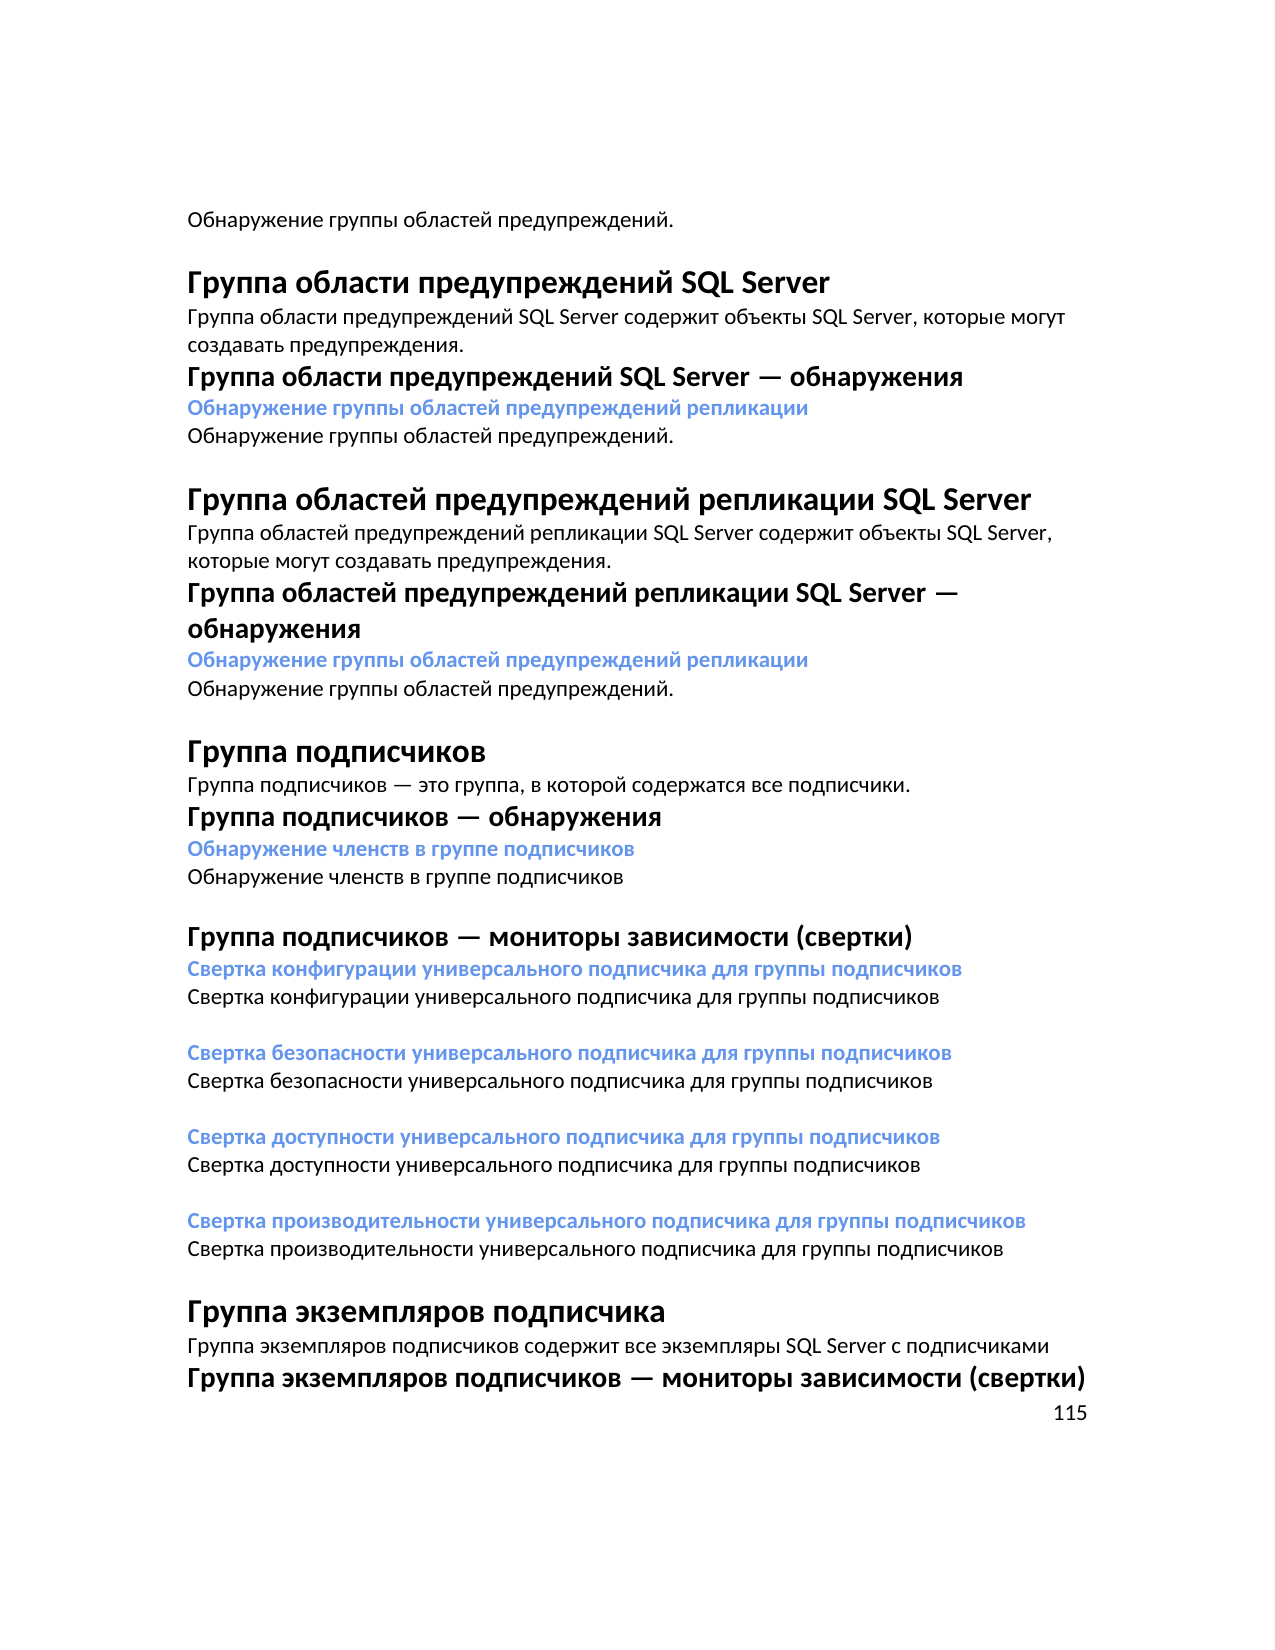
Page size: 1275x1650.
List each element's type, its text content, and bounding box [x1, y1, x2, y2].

text Группа областей предупреждений репликации SQL Server — обнаружения [187, 574, 1087, 646]
text Группа подписчиков — мониторы зависимости (свертки) [187, 918, 1087, 954]
text Обнаружение членств в группе подписчиков [187, 862, 1087, 890]
text Свертка конфигурации универсального подписчика для группы подписчиков [187, 954, 1087, 982]
text Группа области предупреждений SQL Server — обнаружения [187, 358, 1087, 393]
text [187, 302, 1087, 358]
text Обнаружение группы областей предупреждений. [187, 205, 1087, 233]
text Обнаружение группы областей предупреждений репликации [187, 646, 1087, 674]
text Обнаружение группы областей предупреждений. [187, 422, 1087, 449]
text Группа подписчиков — это группа, в которой содержатся все подписчики. [187, 770, 1087, 798]
text Обнаружение группы областей предупреждений репликации [187, 393, 1087, 422]
text Свертка доступности универсального подписчика для группы подписчиков [187, 1122, 1087, 1150]
text Группа областей предупреждений репликации SQL Server содержит объекты SQL Server, которые могут создавать предупреждения. [187, 518, 1087, 574]
text Свертка производительности универсального подписчика для группы подписчиков [187, 1234, 1087, 1262]
text Группа области предупреждений SQL Server [187, 261, 1087, 302]
text Свертка доступности универсального подписчика для группы подписчиков [187, 1150, 1087, 1178]
text Обнаружение членств в группе подписчиков [187, 834, 1087, 862]
text Группа экземпляров подписчиков — мониторы зависимости (свертки) [187, 1359, 1087, 1394]
text Свертка производительности универсального подписчика для группы подписчиков [187, 1206, 1087, 1234]
text Свертка конфигурации универсального подписчика для группы подписчиков [187, 982, 1087, 1010]
text Обнаружение группы областей предупреждений. [187, 674, 1087, 702]
text Группа областей предупреждений репликации SQL Server [187, 478, 1087, 518]
text Свертка безопасности универсального подписчика для группы подписчиков [187, 1038, 1087, 1066]
text Группа экземпляров подписчика [187, 1290, 1087, 1331]
text Группа подписчиков [187, 730, 1087, 770]
text Свертка безопасности универсального подписчика для группы подписчиков [187, 1066, 1087, 1094]
text Группа подписчиков — обнаружения [187, 798, 1087, 834]
text Группа экземпляров подписчиков содержит все экземпляры SQL Server с подписчиками [187, 1331, 1087, 1359]
